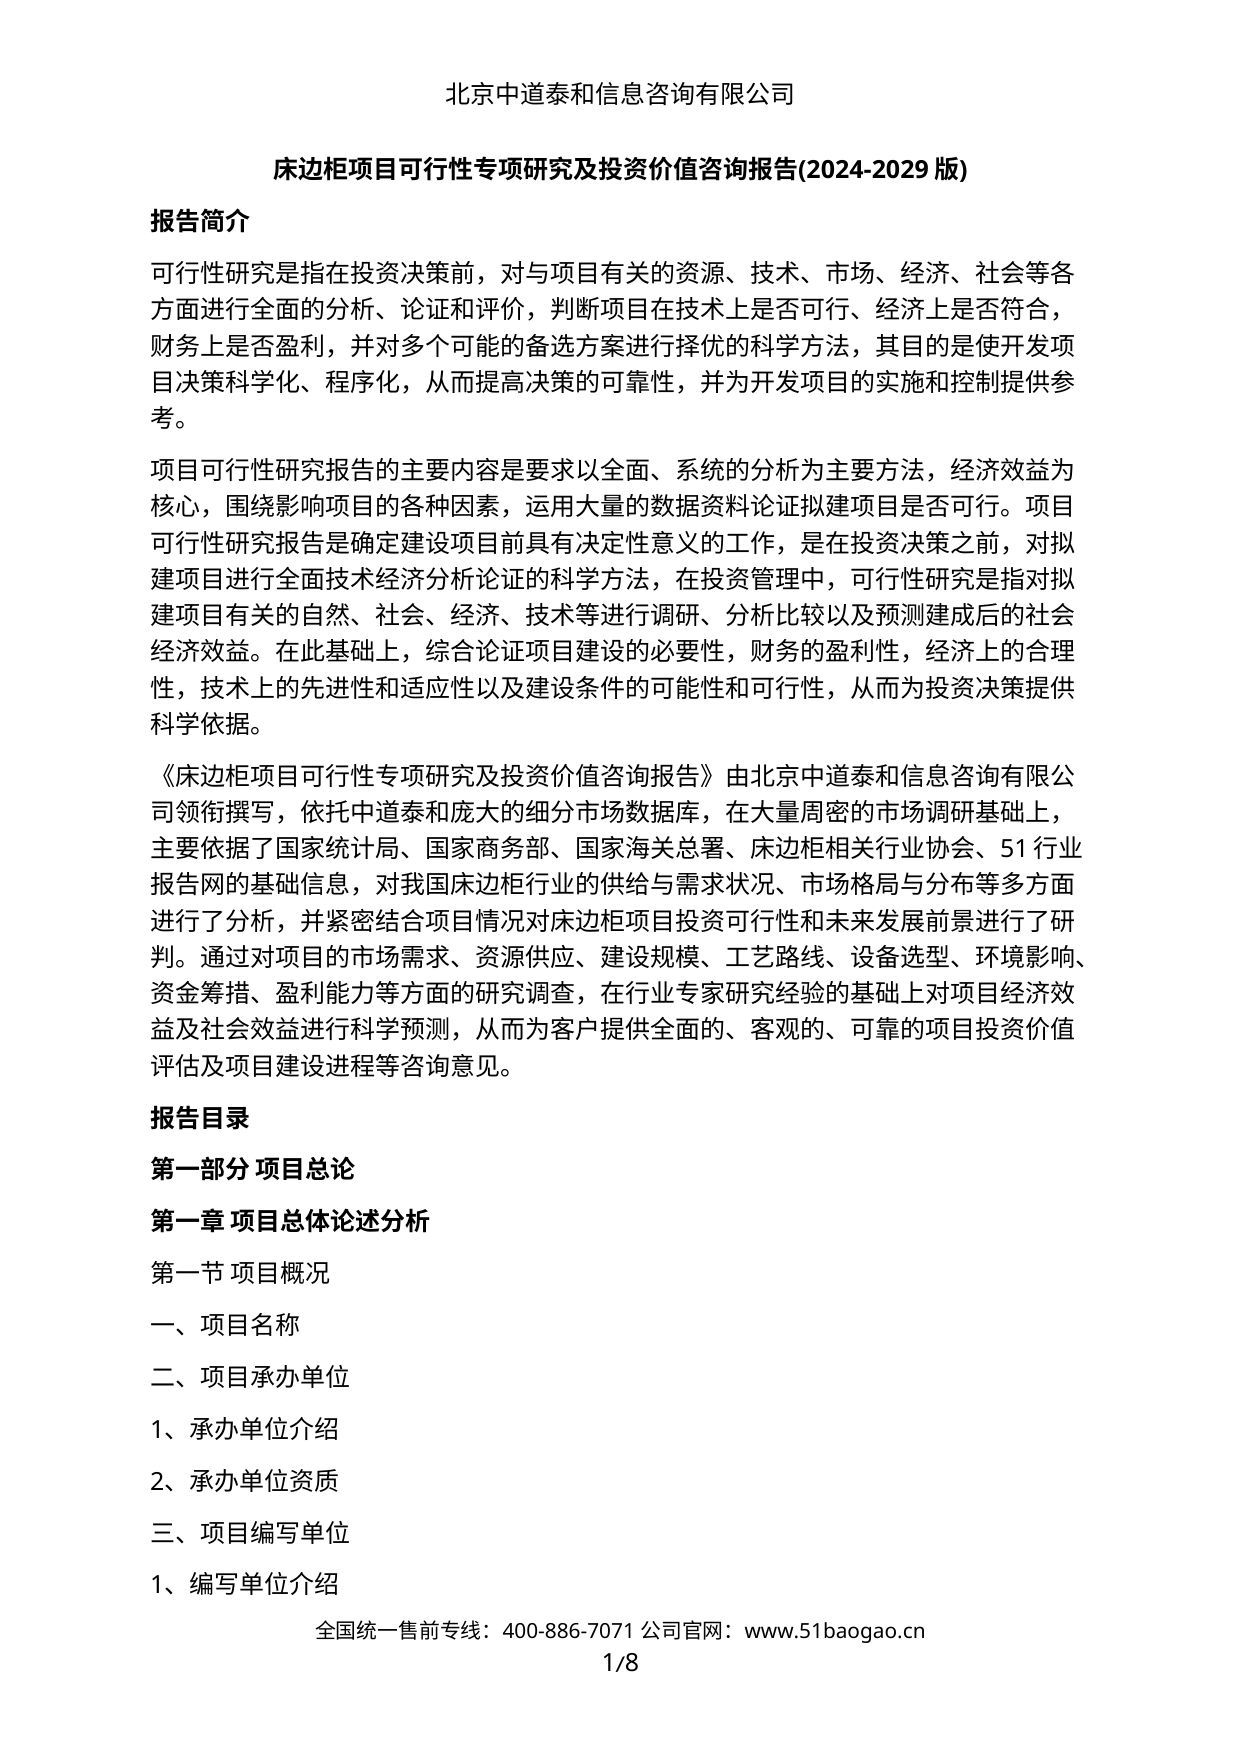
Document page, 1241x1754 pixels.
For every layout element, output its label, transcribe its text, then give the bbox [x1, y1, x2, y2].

text 项目可行性研究报告的主要内容是要求以全面、系统的分析为主要方法，经济效益为核心，围绕影响项目的各种因素，运用大量的数据资料论证拟建项目是否可行。项目可行性研究报告是确定建设项目前具有决定性意义的工作，是在投资决策之前，对拟建项目进行全面技术经济分析论证的科学方法，在投资管理中，可行性研究是指对拟建项目有关的自然、社会、经济、技术等进行调研、分析比较以及预测建成后的社会经济效益。在此基础上，综合论证项目建设的必要性，财务的盈利性，经济上的合理性，技术上的先进性和适应性以及建设条件的可能性和可行性，从而为投资决策提供科学依据。 [150, 451, 1090, 741]
text 第一章 项目总体论述分析 [150, 1202, 1090, 1238]
text 报告目录 [150, 1098, 1090, 1134]
text 2、承办单位资质 [150, 1461, 1090, 1497]
text 1、编写单位介绍 [150, 1565, 1090, 1601]
text 二、项目承办单位 [150, 1357, 1090, 1394]
text 床边柜项目可行性专项研究及投资价值咨询报告(2024-2029版) [150, 150, 1090, 186]
text 第一部分 项目总论 [150, 1150, 1090, 1186]
text 《床边柜项目可行性专项研究及投资价值咨询报告》由北京中道泰和信息咨询有限公司领衔撰写，依托中道泰和庞大的细分市场数据库，在大量周密的市场调研基础上，主要依据了国家统计局、国家商务部、国家海关总署、床边柜相关行业协会、51行业报告网的基础信息，对我国床边柜行业的供给与需求状况、市场格局与分布等多方面进行了分析，并紧密结合项目情况对床边柜项目投资可行性和未来发展前景进行了研判。通过对项目的市场需求、资源供应、建设规模、工艺路线、设备选型、环境影响、资金筹措、盈利能力等方面的研究调查，在行业专家研究经验的基础上对项目经济效益及社会效益进行科学预测，从而为客户提供全面的、客观的、可靠的项目投资价值评估及项目建设进程等咨询意见。 [150, 756, 1090, 1082]
text 1、承办单位介绍 [150, 1409, 1090, 1446]
text 三、项目编写单位 [150, 1513, 1090, 1549]
text 一、项目名称 [150, 1306, 1090, 1342]
text 第一节 项目概况 [150, 1254, 1090, 1290]
text 可行性研究是指在投资决策前，对与项目有关的资源、技术、市场、经济、社会等各方面进行全面的分析、论证和评价，判断项目在技术上是否可行、经济上是否符合，财务上是否盈利，并对多个可能的备选方案进行择优的科学方法，其目的是使开发项目决策科学化、程序化，从而提高决策的可靠性，并为开发项目的实施和控制提供参考。 [150, 254, 1090, 435]
text 报告简介 [150, 202, 1090, 238]
